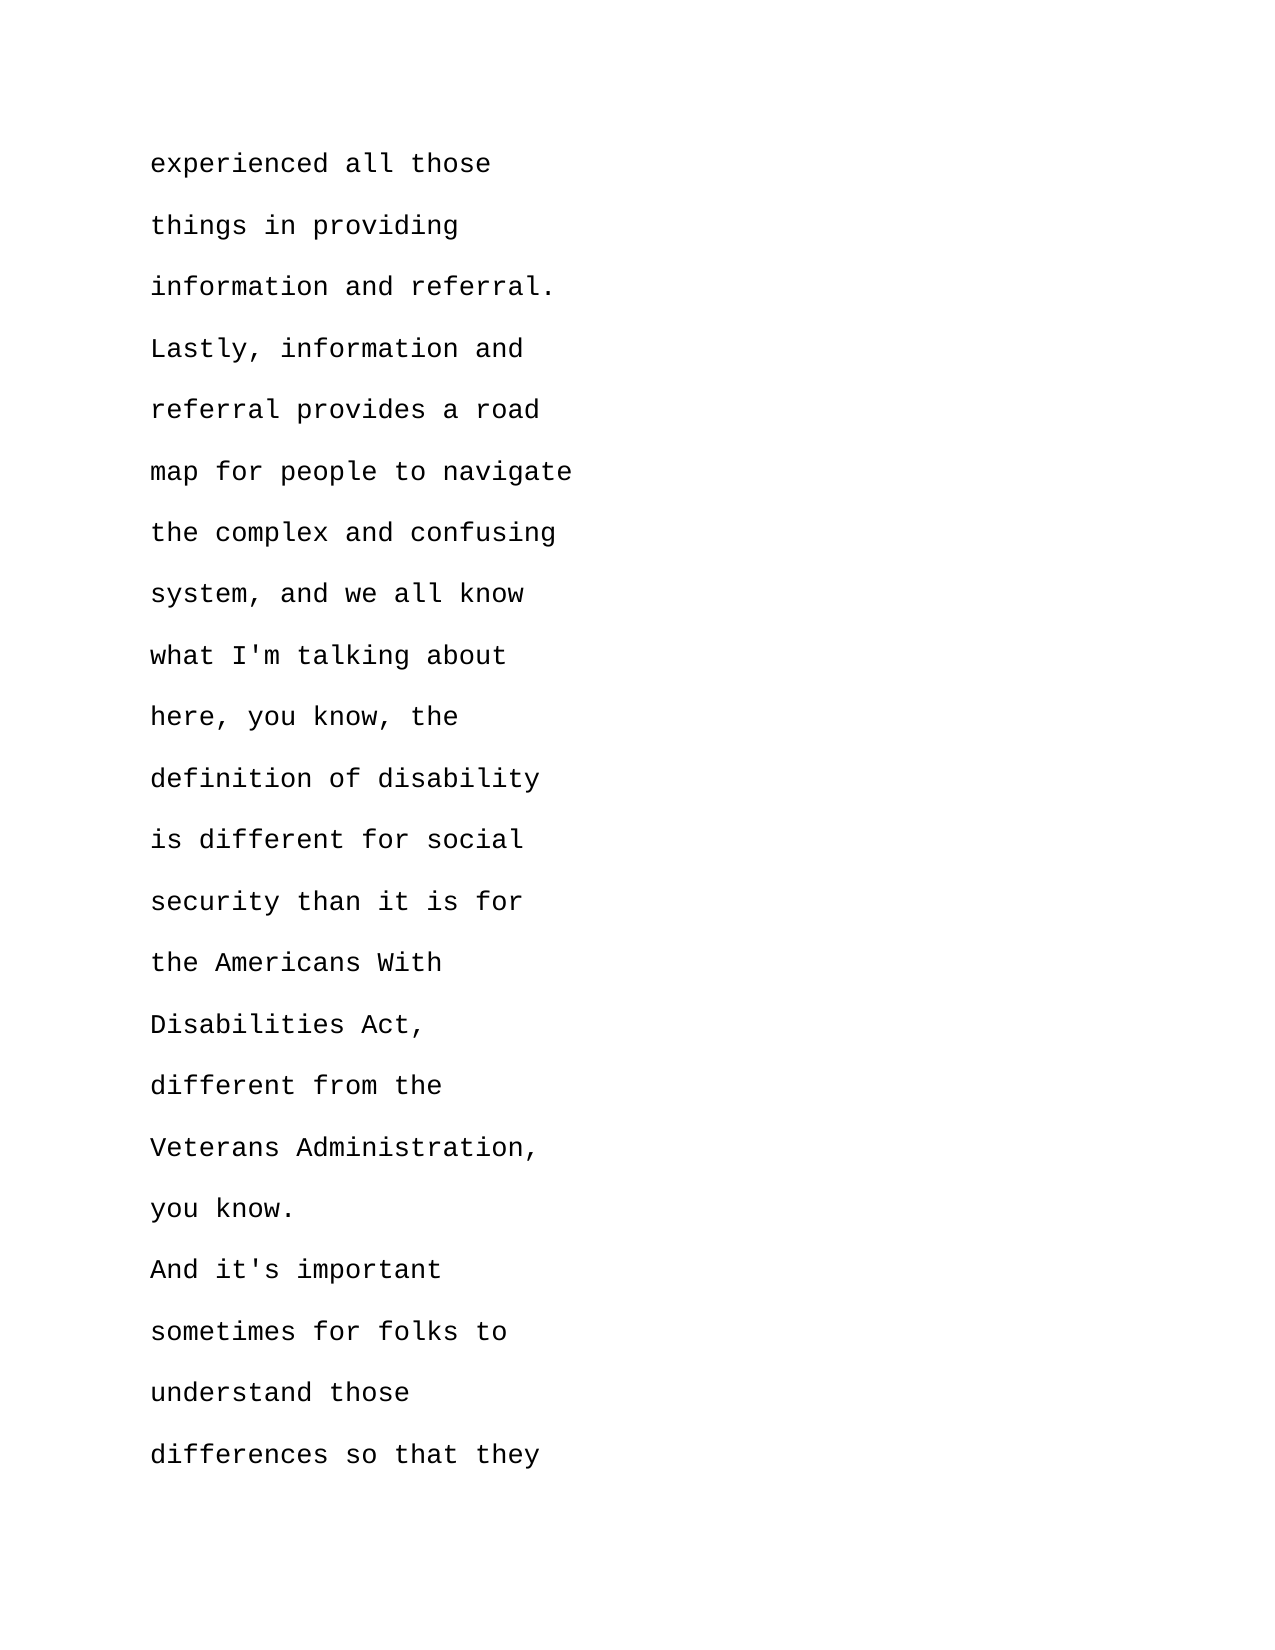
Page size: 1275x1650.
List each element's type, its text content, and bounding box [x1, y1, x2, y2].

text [150, 150, 575, 304]
text Lastly, information and referral provides a road map for people to navigate the complex and confusing system, and we all know what I'm talking about here, you know, the definition of disability is different for social security than it is for the Americans With Disabilities Act, different from the Veterans Administration, you know. [150, 334, 575, 1226]
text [150, 1256, 575, 1471]
